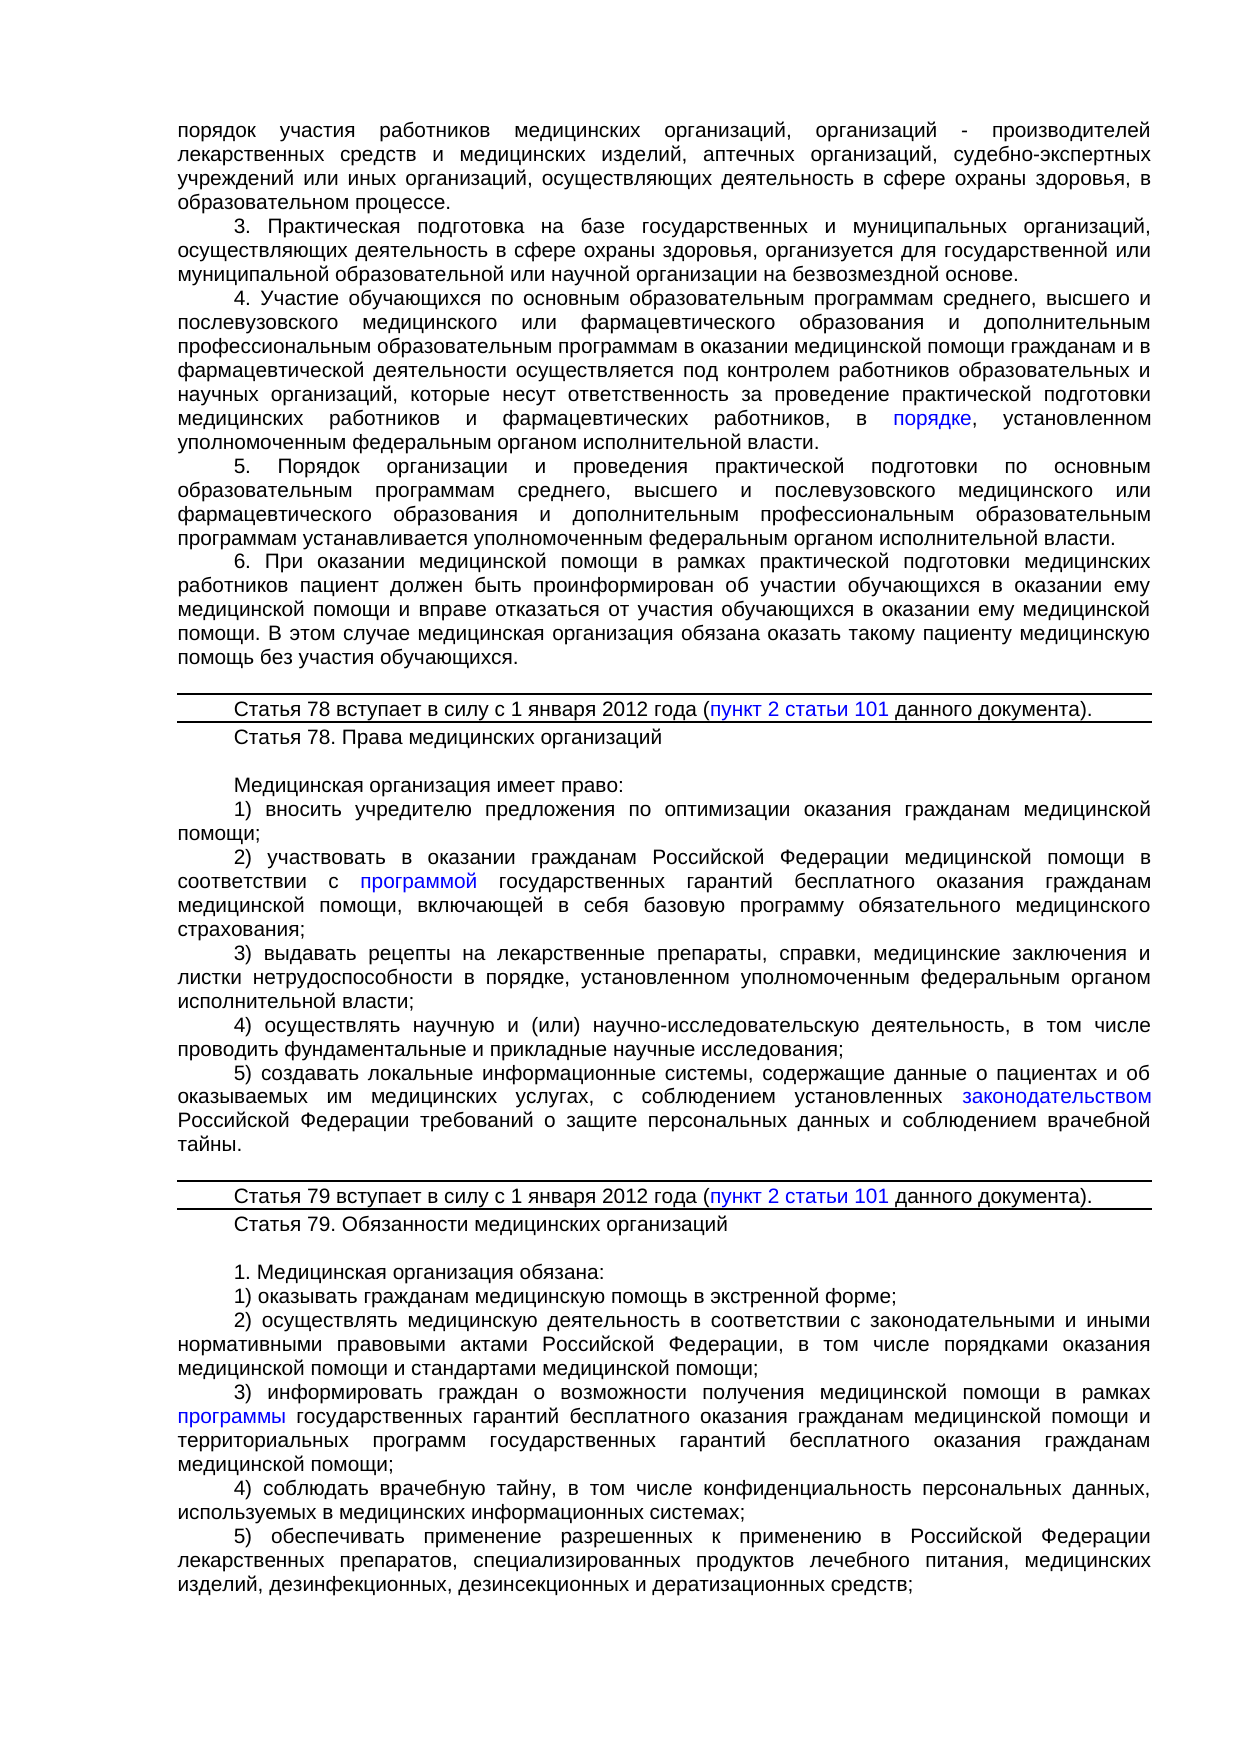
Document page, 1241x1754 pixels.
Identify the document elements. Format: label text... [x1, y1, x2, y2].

text 2) осуществлять медицинскую деятельность в соответствии с законодательными и иными нормативными правовыми актами Российской Федерации, в том числе порядками оказания медицинской помощи и стандартами медицинской помощи; [177, 1308, 1152, 1380]
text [177, 118, 1152, 214]
text 1) вносить учредителю предложения по оптимизации оказания гражданам медицинской помощи; [177, 797, 1152, 845]
text 4) соблюдать врачебную тайну, в том числе конфиденциальность персональных данных, используемых в медицинских информационных системах; [177, 1476, 1152, 1523]
text Медицинская организация имеет право: [177, 773, 1152, 797]
text 5) обеспечивать применение разрешенных к применению в Российской Федерации лекарственных препаратов, специализированных продуктов лечебного питания, медицинских изделий, дезинфекционных, дезинсекционных и дератизационных средств; [177, 1523, 1152, 1595]
text 4. Участие обучающихся по основным образовательным программам среднего, высшего и послевузовского медицинского или фармацевтического образования и дополнительным профессиональным образовательным программам в оказании медицинской помощи гражданам и в фармацевтической деятельности осуществляется под контролем работников образовательных и научных организаций, которые несут ответственность за проведение практической подготовки медицинских работников и фармацевтических работников, в порядке, установленном уполномоченным федеральным органом исполнительной власти. [177, 286, 1152, 453]
text 5. Порядок организации и проведения практической подготовки по основным образовательным программам среднего, высшего и послевузовского медицинского или фармацевтического образования и дополнительным профессиональным образовательным программам устанавливается уполномоченным федеральным органом исполнительной власти. [177, 453, 1152, 549]
text 3) информировать граждан о возможности получения медицинской помощи в рамках программы государственных гарантий бесплатного оказания гражданам медицинской помощи и территориальных программ государственных гарантий бесплатного оказания гражданам медицинской помощи; [177, 1380, 1152, 1476]
text 5) создавать локальные информационные системы, содержащие данные о пациентах и об оказываемых им медицинских услугах, с соблюдением установленных законодательством Российской Федерации требований о защите персональных данных и соблюдением врачебной тайны. [177, 1060, 1152, 1156]
text 1. Медицинская организация обязана: [177, 1260, 1152, 1284]
text 4) осуществлять научную и (или) научно-исследовательскую деятельность, в том числе проводить фундаментальные и прикладные научные исследования; [177, 1012, 1152, 1060]
text 6. При оказании медицинской помощи в рамках практической подготовки медицинских работников пациент должен быть проинформирован об участии обучающихся в оказании ему медицинской помощи и вправе отказаться от участия обучающихся в оказании ему медицинской помощи. В этом случае медицинская организация обязана оказать такому пациенту медицинскую помощь без участия обучающихся. [177, 549, 1152, 669]
text 3. Практическая подготовка на базе государственных и муниципальных организаций, осуществляющих деятельность в сфере охраны здоровья, организуется для государственной или муниципальной образовательной или научной организации на безвозмездной основе. [177, 214, 1152, 286]
text Статья 79 вступает в силу с 1 января 2012 года (пункт 2 статьи 101 данного документа). [177, 1184, 1152, 1208]
text Статья 78. Права медицинских организаций [177, 725, 1152, 749]
text 3) выдавать рецепты на лекарственные препараты, справки, медицинские заключения и листки нетрудоспособности в порядке, установленном уполномоченным федеральным органом исполнительной власти; [177, 941, 1152, 1012]
text 2) участвовать в оказании гражданам Российской Федерации медицинской помощи в соответствии с программой государственных гарантий бесплатного оказания гражданам медицинской помощи, включающей в себя базовую программу обязательного медицинского страхования; [177, 845, 1152, 941]
text Статья 79. Обязанности медицинских организаций [177, 1212, 1152, 1236]
text 1) оказывать гражданам медицинскую помощь в экстренной форме; [177, 1284, 1152, 1308]
text Статья 78 вступает в силу с 1 января 2012 года (пункт 2 статьи 101 данного документа). [177, 697, 1152, 721]
